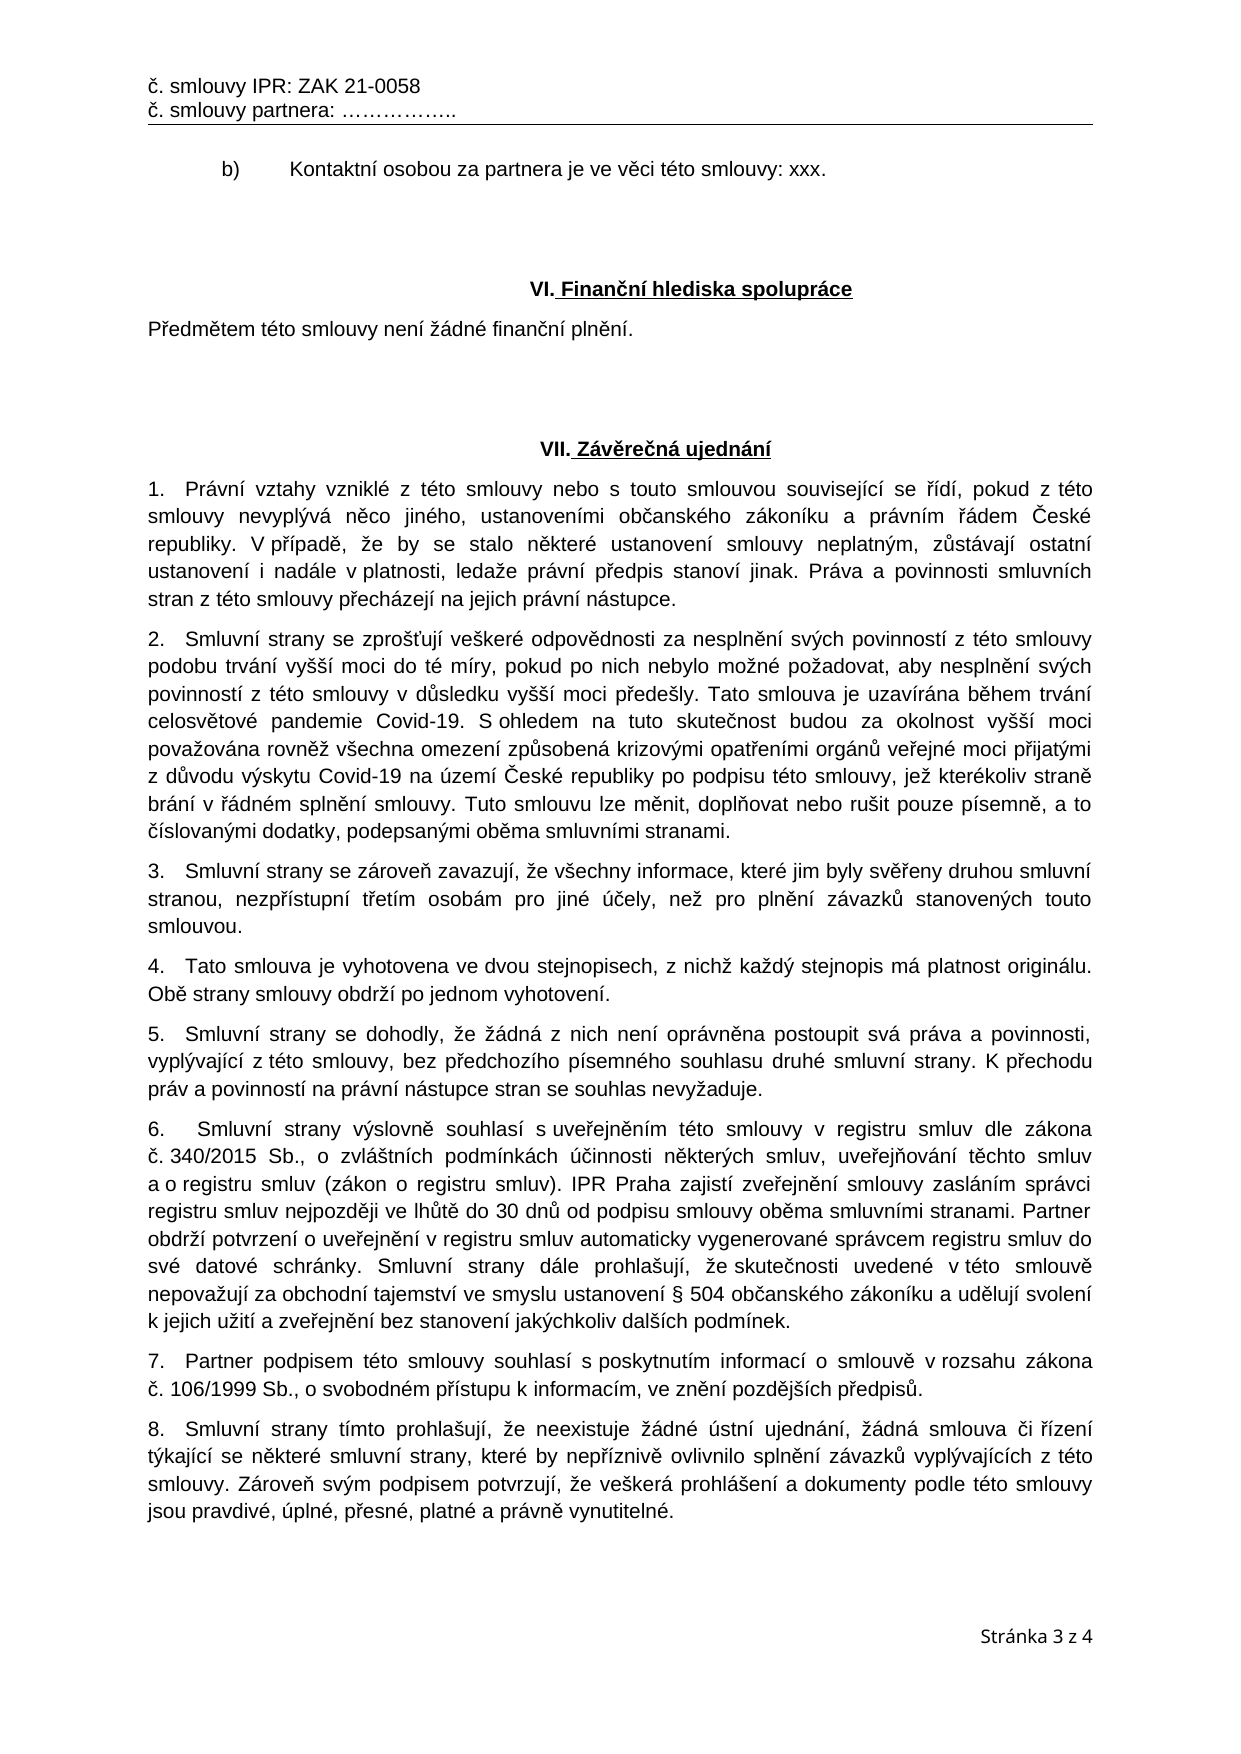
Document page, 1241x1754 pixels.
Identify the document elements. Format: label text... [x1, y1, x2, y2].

list Smluvní strany se zároveň zavazují, že všechny informace, které jim byly svěřeny druhou smluvní stranou, nezpřístupní třetím osobám pro jiné účely, než pro plnění závazků stanovených touto smlouvou. [148, 859, 1093, 938]
subtitle VII. Závěrečná ujednání [148, 437, 1093, 461]
list Kontaktní osobou za partnera je ve věci této smlouvy: xxx. [221, 157, 1093, 181]
list Smluvní strany tímto prohlašují, že neexistuje žádné ústní ujednání, žádná smlouva či řízení týkající se některé smluvní strany, které by nepříznivě ovlivnilo splnění závazků vyplývajících z této smlouvy. Zároveň svým podpisem potvrzují, že veškerá prohlášení a dokumenty podle této smlouvy jsou pravdivé, úplné, přesné, platné a právně vynutitelné. [148, 1417, 1093, 1523]
list Tato smlouva je vyhotovena ve dvou stejnopisech, z nichž každý stejnopis má platnost originálu. Obě strany smlouvy obdrží po jednom vyhotovení. [148, 954, 1093, 1006]
list Smluvní strany se zprošťují veškeré odpovědnosti za nesplnění svých povinností z této smlouvy podobu trvání vyšší moci do té míry, pokud po nich nebylo možné požadovat, aby nesplnění svých povinností z této smlouvy v důsledku vyšší moci předešly. Tato smlouva je uzavírána během trvání celosvětové pandemie Covid-19. S ohledem na tuto skutečnost budou za okolnost vyšší moci považována rovněž všechna omezení způsobená krizovými opatřeními orgánů veřejné moci přijatými z důvodu výskytu Covid-19 na území České republiky po podpisu této smlouvy, jež kterékoliv straně brání v řádném splnění smlouvy. Tuto smlouvu lze měnit, doplňovat nebo rušit pouze písemně, a to číslovanými dodatky, podepsanými oběma smluvními stranami. [148, 627, 1093, 843]
list Partner podpisem této smlouvy souhlasí s poskytnutím informací o smlouvě v rozsahu zákona č. 106/1999 Sb., o svobodném přístupu k informacím, ve znění pozdějších předpisů. [148, 1349, 1093, 1401]
text VI. Finanční hlediska spolupráce [529, 277, 1093, 301]
list Smluvní strany výslovně souhlasí s uveřejněním této smlouvy v registru smluv dle zákona č. 340/2015 Sb., o zvláštních podmínkách účinnosti některých smluv, uveřejňování těchto smluv a o registru smluv (zákon o registru smluv). IPR Praha zajistí zveřejnění smlouvy zasláním správci registru smluv nejpozději ve lhůtě do 30 dnů od podpisu smlouvy oběma smluvními stranami. Partner obdrží potvrzení o uveřejnění v registru smluv automaticky vygenerované správcem registru smluv do své datové schránky. Smluvní strany dále prohlašují, že skutečnosti uvedené v této smlouvě nepovažují za obchodní tajemství ve smyslu ustanovení § 504 občanského zákoníku a udělují svolení k jejich užití a zveřejnění bez stanovení jakýchkoliv dalších podmínek. [148, 1117, 1093, 1333]
list Právní vztahy vzniklé z této smlouvy nebo s touto smlouvou související se řídí, pokud z této smlouvy nevyplývá něco jiného, ustanoveními občanského zákoníku a právním řádem České republiky. V případě, že by se stalo některé ustanovení smlouvy neplatným, zůstávají ostatní ustanovení i nadále v platnosti, ledaže právní předpis stanoví jinak. Práva a povinnosti smluvních stran z této smlouvy přecházejí na jejich právní nástupce. [148, 477, 1093, 611]
text Předmětem této smlouvy není žádné finanční plnění. [148, 317, 1093, 341]
list Smluvní strany se dohodly, že žádná z nich není oprávněna postoupit svá práva a povinnosti, vyplývající z této smlouvy, bez předchozího písemného souhlasu druhé smluvní strany. K přechodu práv a povinností na právní nástupce stran se souhlas nevyžaduje. [148, 1022, 1093, 1101]
